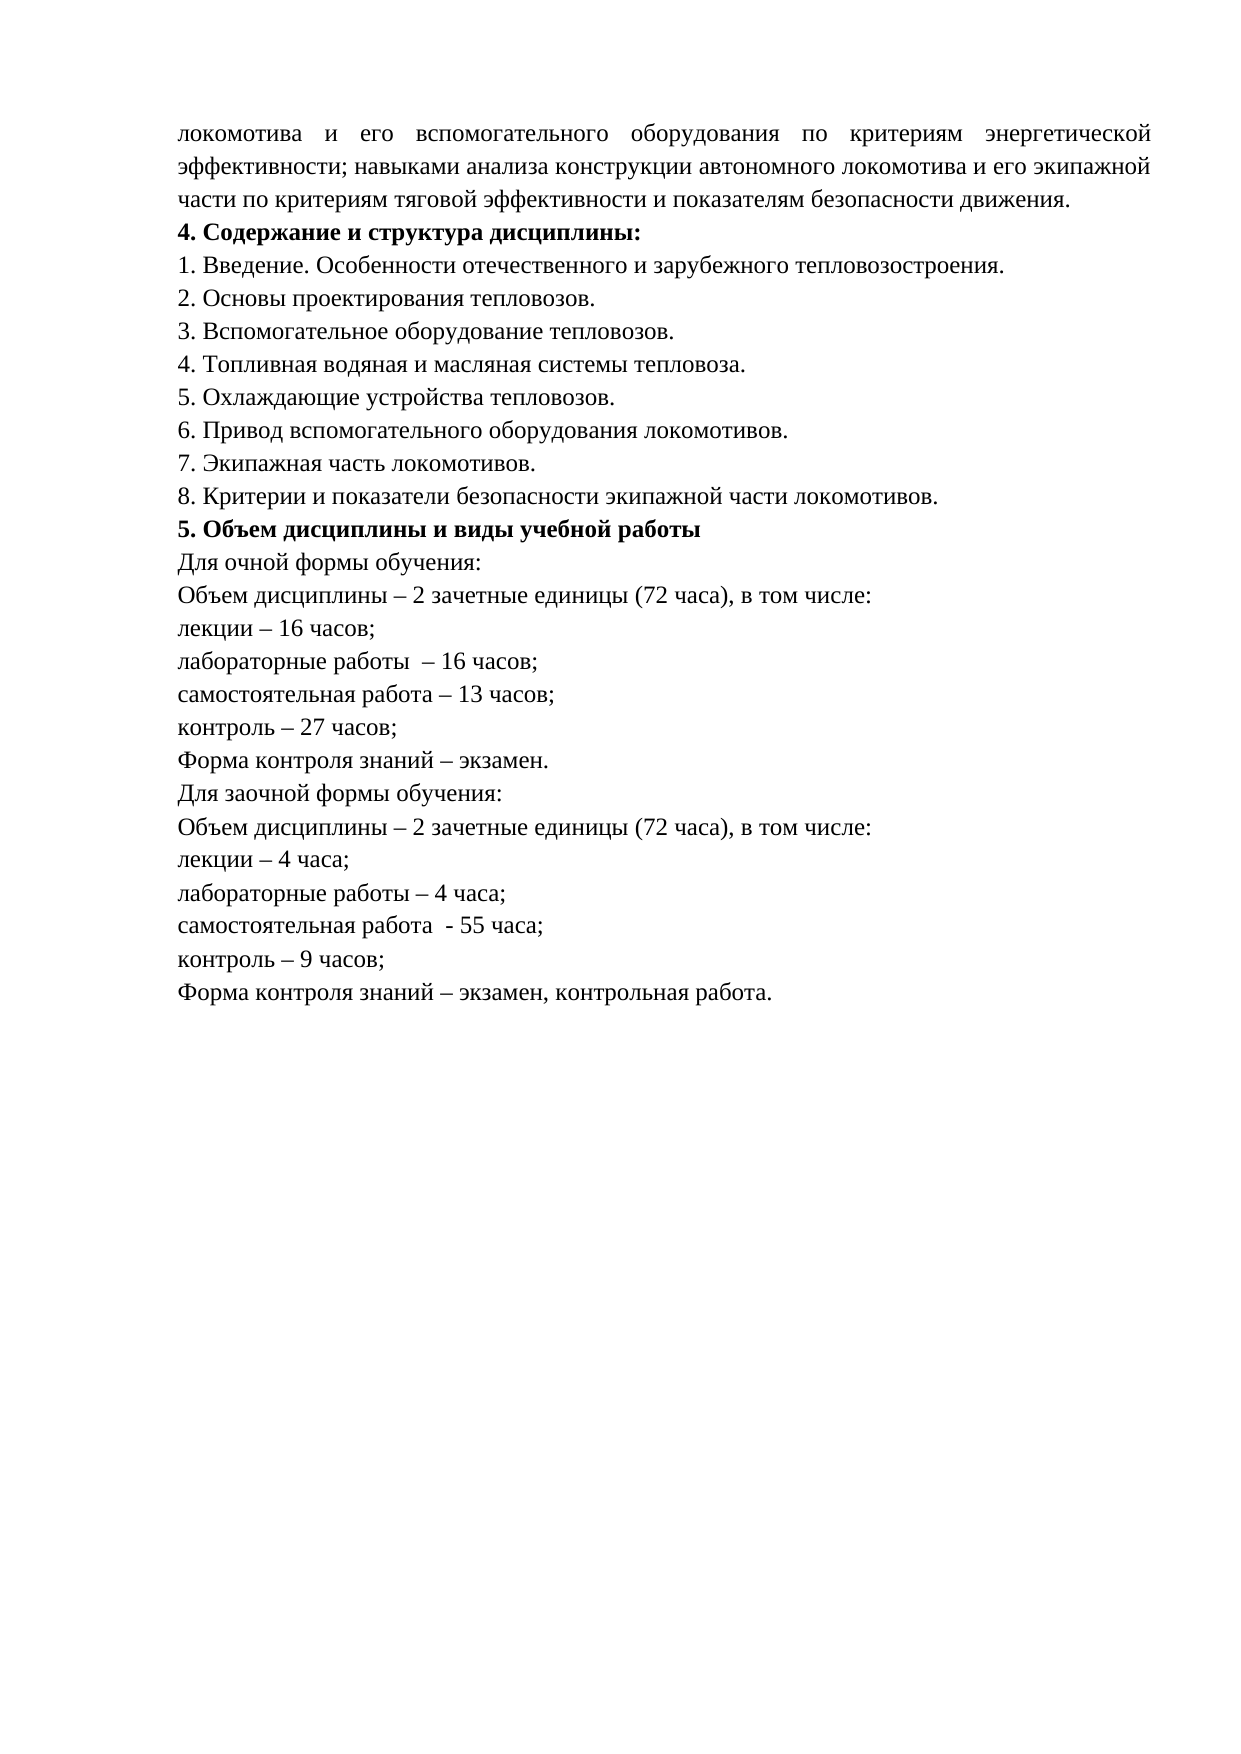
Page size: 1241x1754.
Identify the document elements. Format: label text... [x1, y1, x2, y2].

text Объем дисциплины – 2 зачетные единицы (72 часа), в том числе: [177, 580, 1152, 609]
text лекции – 4 часа; [177, 844, 1152, 873]
text 8. Критерии и показатели безопасности экипажной части локомотивов. [177, 481, 1152, 510]
text лабораторные работы – 4 часа; [177, 878, 1152, 906]
text 1. Введение. Особенности отечественного и зарубежного тепловозостроения. [177, 250, 1152, 279]
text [177, 118, 1152, 213]
text 4. Содержание и структура дисциплины: [177, 217, 1152, 246]
text Форма контроля знаний – экзамен. [177, 746, 1152, 774]
text 5. Охлаждающие устройства тепловозов. [177, 382, 1152, 411]
text лекции – 16 часов; [177, 613, 1152, 642]
text контроль – 27 часов; [177, 712, 1152, 741]
text 6. Привод вспомогательного оборудования локомотивов. [177, 415, 1152, 444]
text 7. Экипажная часть локомотивов. [177, 448, 1152, 477]
text Для очной формы обучения: [177, 547, 1152, 576]
text самостоятельная работа - 55 часа; [177, 911, 1152, 939]
text контроль – 9 часов; [177, 944, 1152, 972]
text 4. Топливная водяная и масляная системы тепловоза. [177, 349, 1152, 378]
text лабораторные работы – 16 часов; [177, 646, 1152, 675]
text Объем дисциплины – 2 зачетные единицы (72 часа), в том числе: [177, 812, 1152, 840]
text 5. Объем дисциплины и виды учебной работы [177, 514, 1152, 543]
text самостоятельная работа – 13 часов; [177, 679, 1152, 708]
text Форма контроля знаний – экзамен, контрольная работа. [177, 977, 1152, 1005]
text 3. Вспомогательное оборудование тепловозов. [177, 316, 1152, 345]
text Для заочной формы обучения: [177, 778, 1152, 807]
text 2. Основы проектирования тепловозов. [177, 283, 1152, 312]
